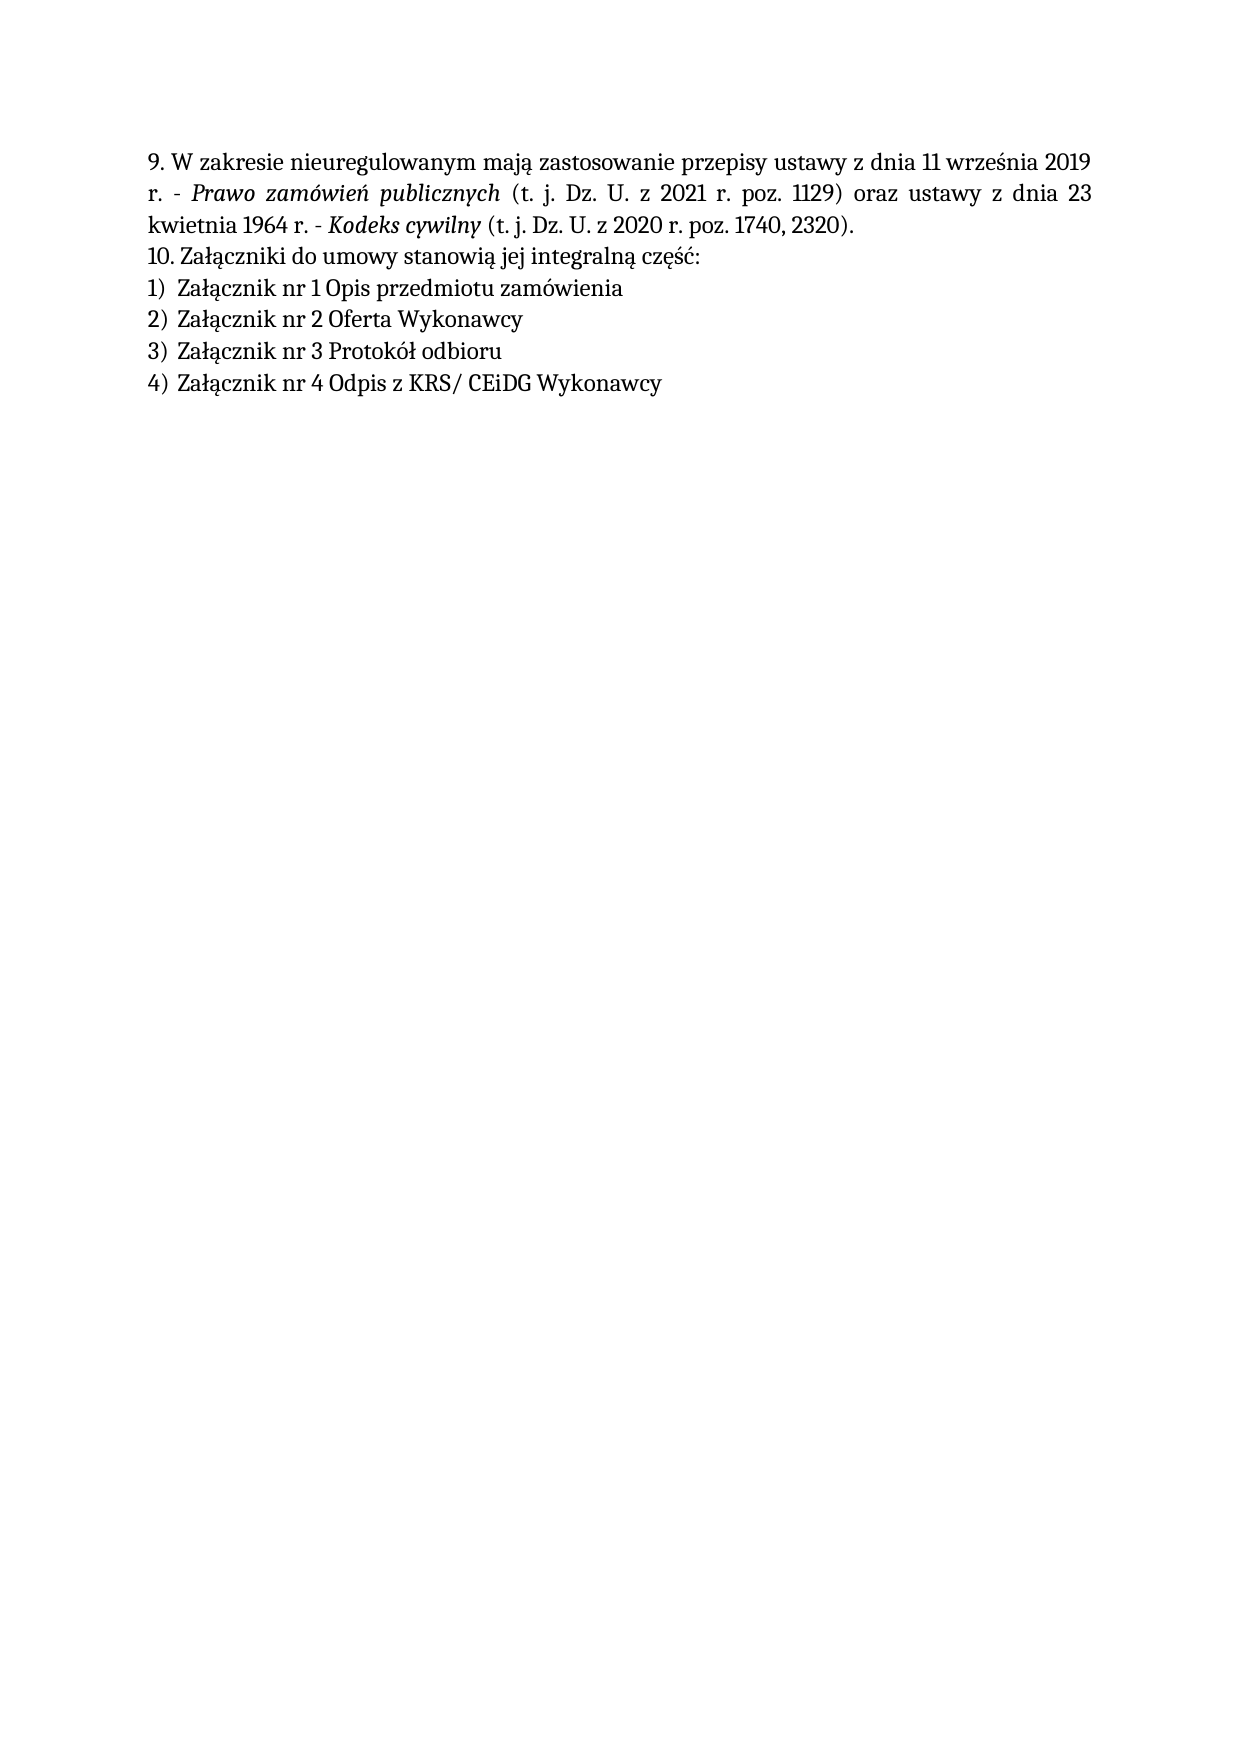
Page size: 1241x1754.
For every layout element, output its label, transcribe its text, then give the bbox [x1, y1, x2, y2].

list Załącznik nr 3 Protokół odbioru [148, 337, 1093, 366]
text 10. Załączniki do umowy stanowią jej integralną część: [148, 242, 1093, 271]
text 9. W zakresie nieuregulowanym mają zastosowanie przepisy ustawy z dnia 11 września 2019 r. - Prawo zamówień publicznych (t. j. Dz. U. z 2021 r. poz. 1129) oraz ustawy z dnia 23 kwietnia 1964 r. - Kodeks cywilny (t. j. Dz. U. z 2020 r. poz. 1740, 2320). [148, 148, 1093, 239]
list Załącznik nr 1 Opis przedmiotu zamówienia [148, 274, 1093, 303]
list Załącznik nr 2 Oferta Wykonawcy [148, 305, 1093, 334]
list Załącznik nr 4 Odpis z KRS/ CEiDG Wykonawcy [148, 368, 1093, 397]
